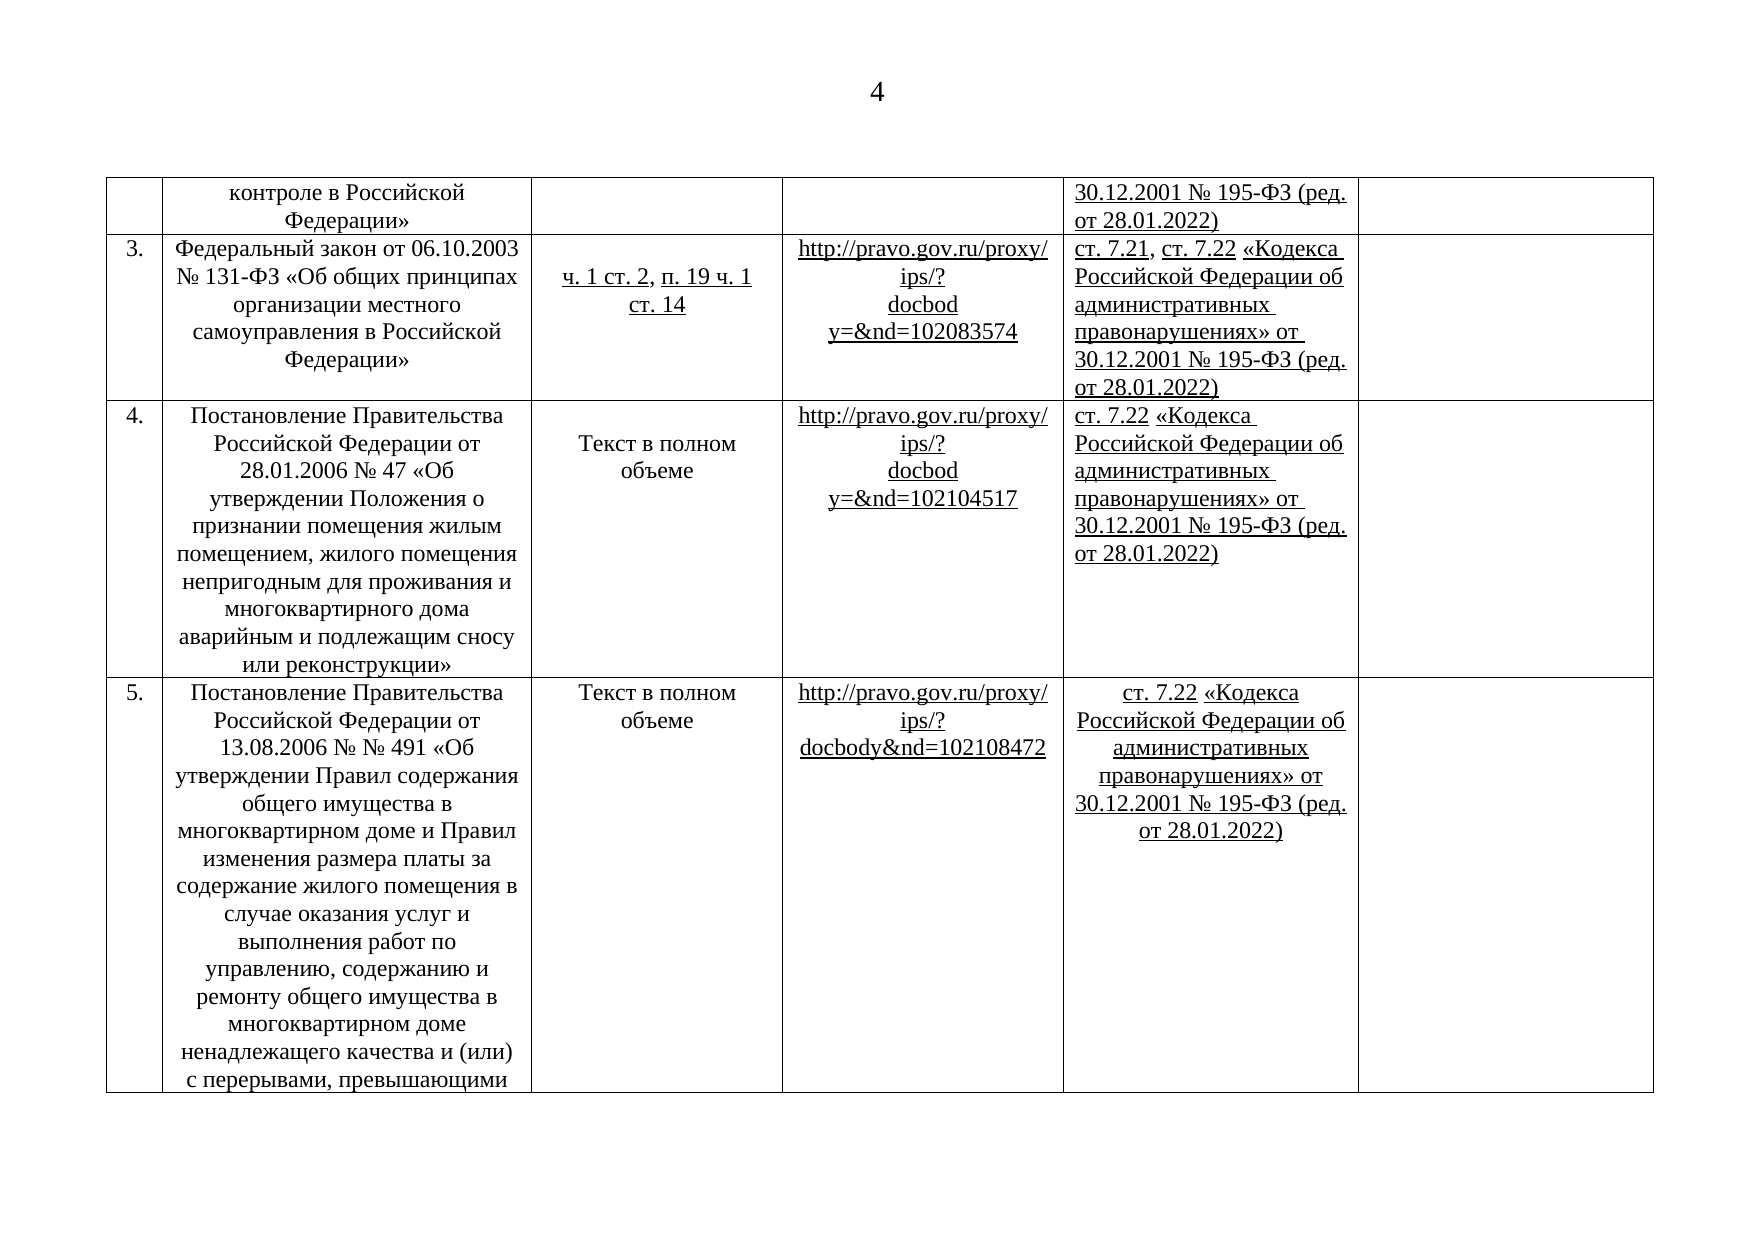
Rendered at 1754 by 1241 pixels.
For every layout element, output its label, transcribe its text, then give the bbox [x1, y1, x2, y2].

table_cell ст. 7.22 «Кодекса Российской Федерации об административных правонарушениях» от 30.12.2001 № 195-ФЗ (ред. от 28.01.2022) [1064, 401, 1358, 677]
table_cell ч. 1 ст. 2, п. 19 ч. 1 ст. 14 [532, 235, 782, 400]
table_cell ст. 7.21, ст. 7.22 «Кодекса Российской Федерации об административных правонарушениях» от 30.12.2001 № 195-ФЗ (ред. от 28.01.2022) [1064, 235, 1358, 400]
table_cell [1359, 401, 1653, 677]
table_cell Федеральный закон от 06.10.2003 № 131-ФЗ «Об общих принципах организации местного самоуправления в Российской Федерации» [163, 235, 531, 400]
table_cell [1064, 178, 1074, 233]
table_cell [163, 678, 531, 1092]
table_cell 2. [107, 178, 162, 233]
table_cell [1359, 678, 1653, 1092]
table_cell [1359, 235, 1653, 400]
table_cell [783, 178, 1063, 233]
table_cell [783, 678, 1063, 1092]
table_cell 3. [107, 235, 162, 400]
table_cell [1359, 178, 1653, 233]
table_cell http://pravo.gov.ru/proxy/ips/?docbody=&nd=102083574 [783, 235, 1063, 400]
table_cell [163, 178, 531, 233]
table_cell http://pravo.gov.ru/proxy/ips/?docbody=&nd=102104517 [783, 401, 1063, 677]
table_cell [532, 678, 782, 1092]
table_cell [532, 178, 782, 233]
table_cell 5. [107, 678, 162, 1092]
table_cell Постановление Правительства Российской Федерации от 28.01.2006 № 47 «Об утверждении Положения о признании помещения жилым помещением, жилого помещения непригодным для проживания и многоквартирного дома аварийным и подлежащим сносу или реконструкции» [163, 401, 531, 677]
table_cell Текст в полном объеме [532, 401, 782, 677]
table_cell 4. [107, 401, 162, 677]
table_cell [1064, 678, 1358, 1092]
